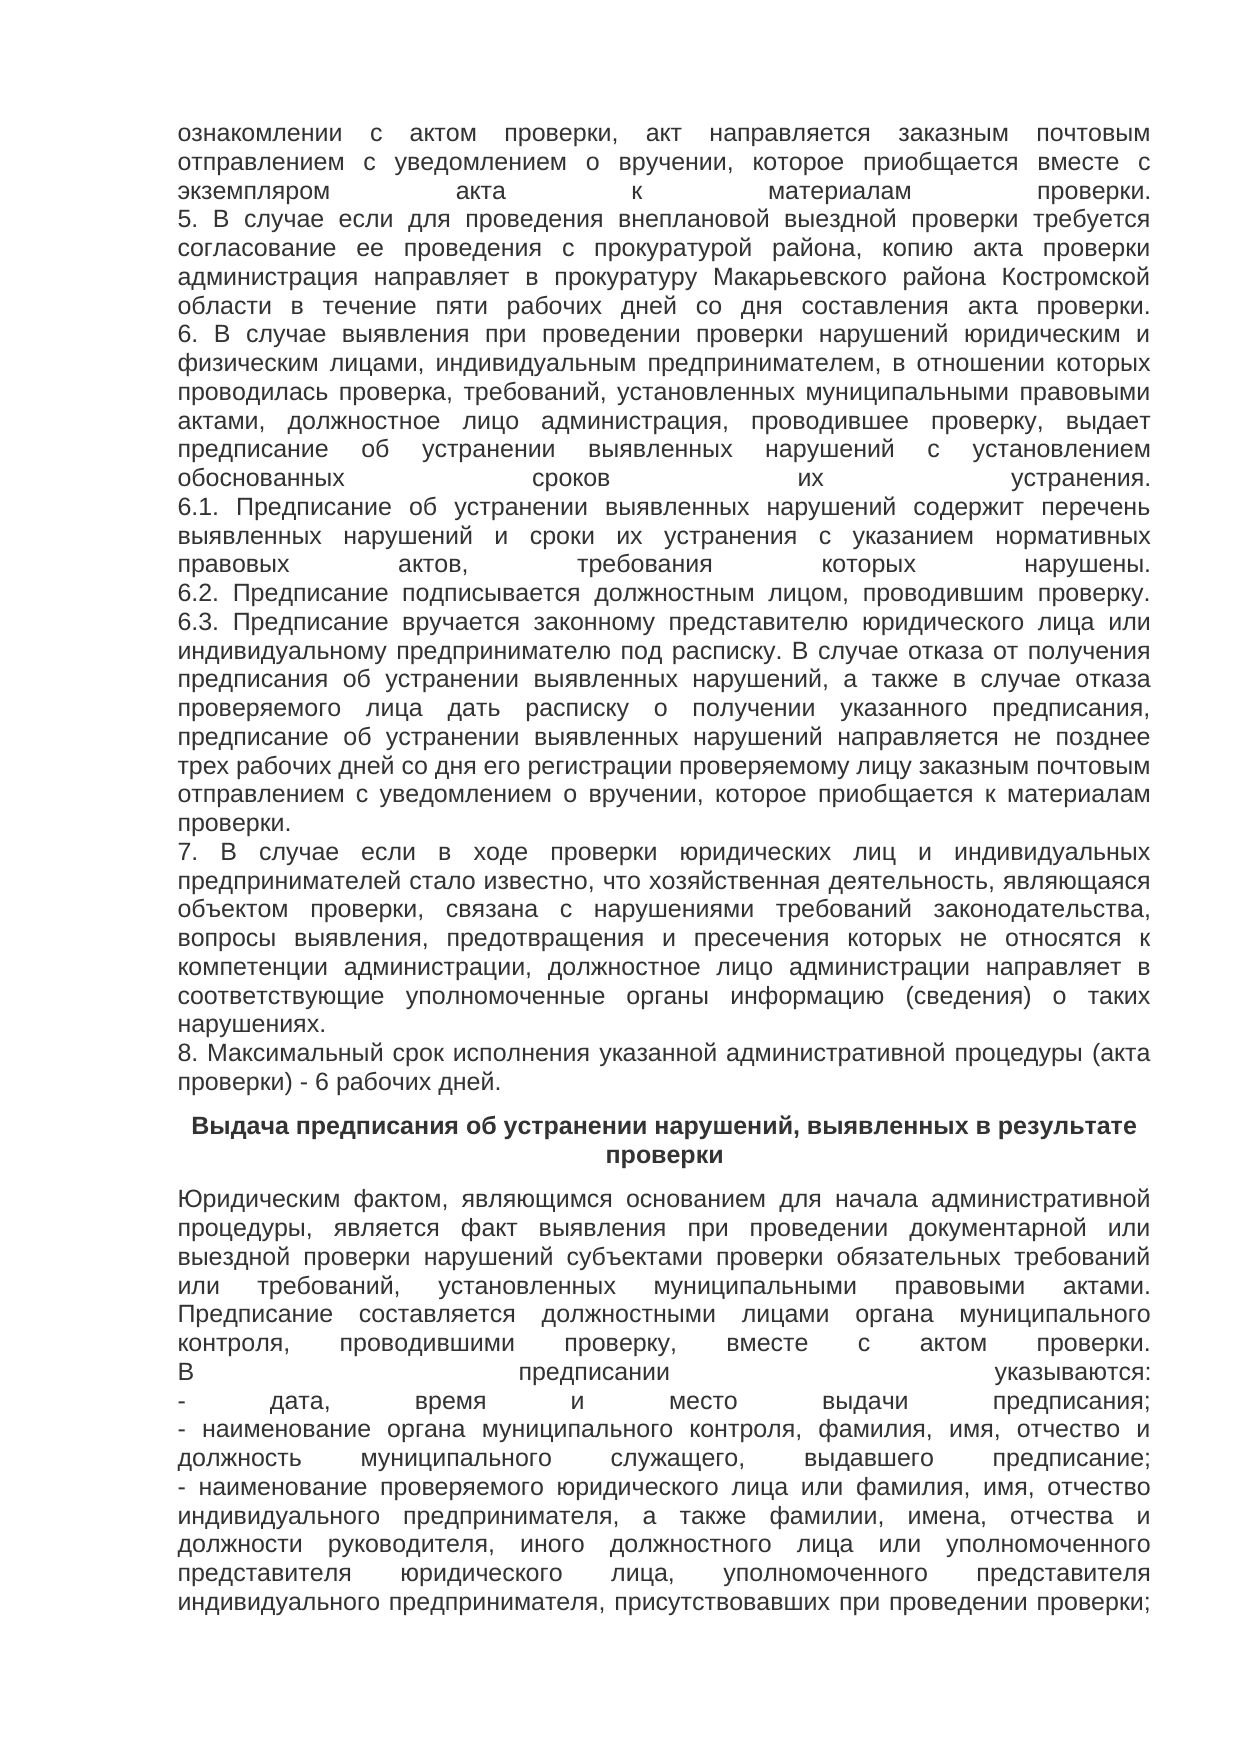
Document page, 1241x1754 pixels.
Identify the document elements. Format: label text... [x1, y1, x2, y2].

text Выдача предписания об устранении нарушений, выявленных в результате проверки [177, 1111, 1152, 1169]
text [177, 118, 1152, 1096]
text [177, 1184, 1152, 1616]
